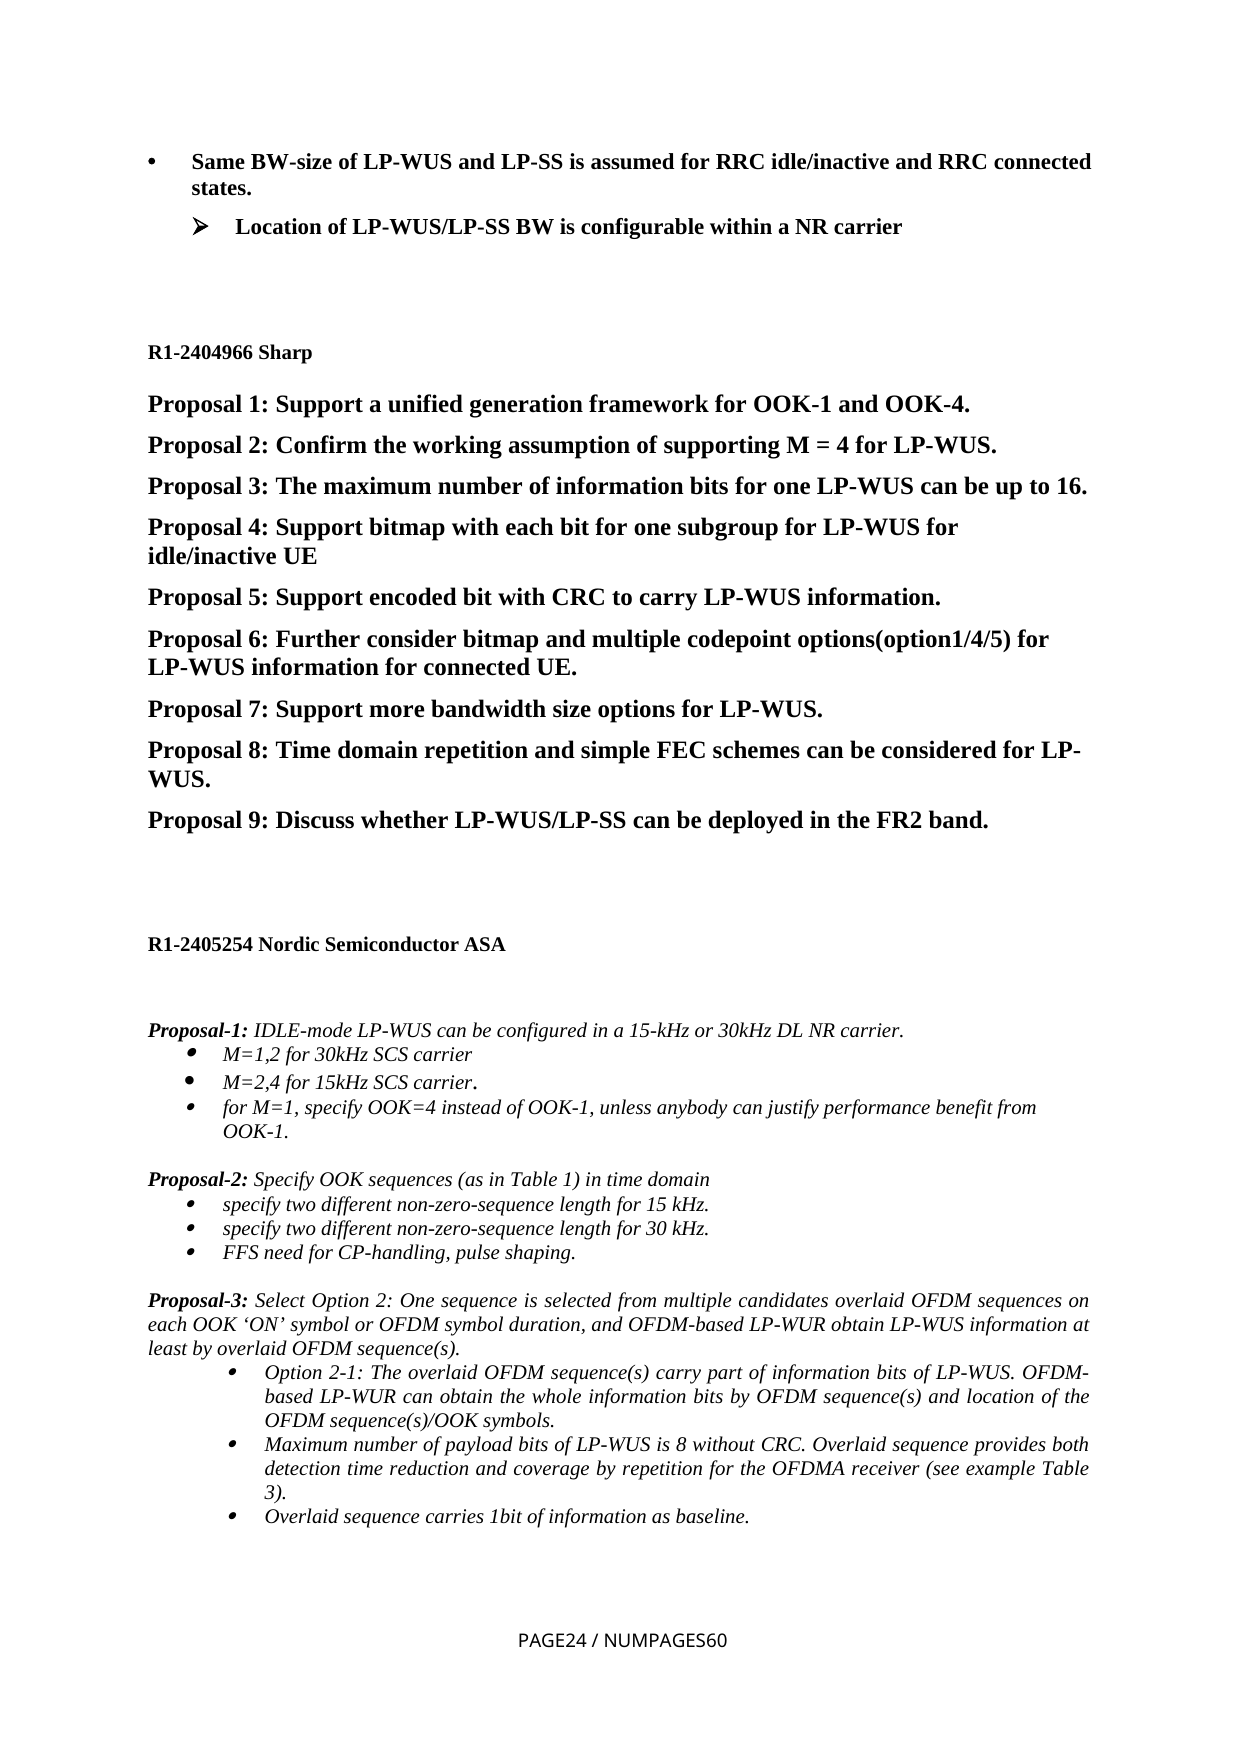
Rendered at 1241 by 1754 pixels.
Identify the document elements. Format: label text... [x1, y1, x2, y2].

list for M=1, specify OOK=4 instead of OOK-1, unless anybody can justify performance benefit from OOK-1. [185, 1095, 1092, 1143]
text Proposal 5: Support encoded bit with CRC to carry LP-WUS information. [148, 582, 1092, 611]
list Same BW-size of LP-WUS and LP-SS is assumed for RRC idle/inactive and RRC connected states. [148, 148, 1092, 200]
list M=2,4 for 15kHz SCS carrier. [185, 1066, 1092, 1095]
text Proposal 6: Further consider bitmap and multiple codepoint options(option1/4/5) for LP-WUS information for connected UE. [148, 624, 1092, 681]
list FFS need for CP-handling, pulse shaping. [185, 1239, 1092, 1264]
text Proposal 4: Support bitmap with each bit for one subgroup for LP-WUS for idle/inactive UE [148, 512, 1092, 570]
list M=1,2 for 30kHz SCS carrier [185, 1042, 1092, 1066]
list Overlaid sequence carries 1bit of information as baseline. [227, 1504, 1092, 1528]
list Location of LP-WUS/LP-SS BW is configurable within a NR carrier [191, 213, 1092, 239]
text Proposal-1: IDLE-mode LP-WUS can be configured in a 15-kHz or 30kHz DL NR carrier. [148, 1017, 1092, 1042]
text Proposal-3: Select Option 2: One sequence is selected from multiple candidates overlaid OFDM sequences on each OOK ‘ON’ symbol or OFDM symbol duration, and OFDM-based LP-WUR obtain LP-WUS information at least by overlaid OFDM sequence(s). [148, 1288, 1092, 1360]
text Proposal 3: The maximum number of information bits for one LP-WUS can be up to 16. [148, 471, 1092, 500]
text R1-2404966 Sharp [148, 340, 1092, 364]
list specify two different non-zero-sequence length for 30 kHz. [185, 1216, 1092, 1239]
text Proposal-2: Specify OOK sequences (as in Table 1) in time domain [148, 1167, 1092, 1191]
list Maximum number of payload bits of LP-WUS is 8 without CRC. Overlaid sequence provides both detection time reduction and coverage by repetition for the OFDMA receiver (see example Table 3). [227, 1432, 1092, 1504]
text Proposal 7: Support more bandwidth size options for LP-WUS. [148, 694, 1092, 722]
list Option 2-1: The overlaid OFDM sequence(s) carry part of information bits of LP-WUS. OFDM-based LP-WUR can obtain the whole information bits by OFDM sequence(s) and location of the OFDM sequence(s)/OOK symbols. [227, 1360, 1092, 1432]
text Proposal 8: Time domain repetition and simple FEC schemes can be considered for LP-WUS. [148, 735, 1092, 792]
text R1-2405254 Nordic Semiconductor ASA [148, 932, 1092, 956]
text Proposal 9: Discuss whether LP-WUS/LP-SS can be deployed in the FR2 band. [148, 805, 1092, 834]
list specify two different non-zero-sequence length for 15 kHz. [185, 1191, 1092, 1216]
text Proposal 2: Confirm the working assumption of supporting M = 4 for LP-WUS. [148, 430, 1092, 459]
text Proposal 1: Support a unified generation framework for OOK-1 and OOK-4. [148, 389, 1092, 417]
